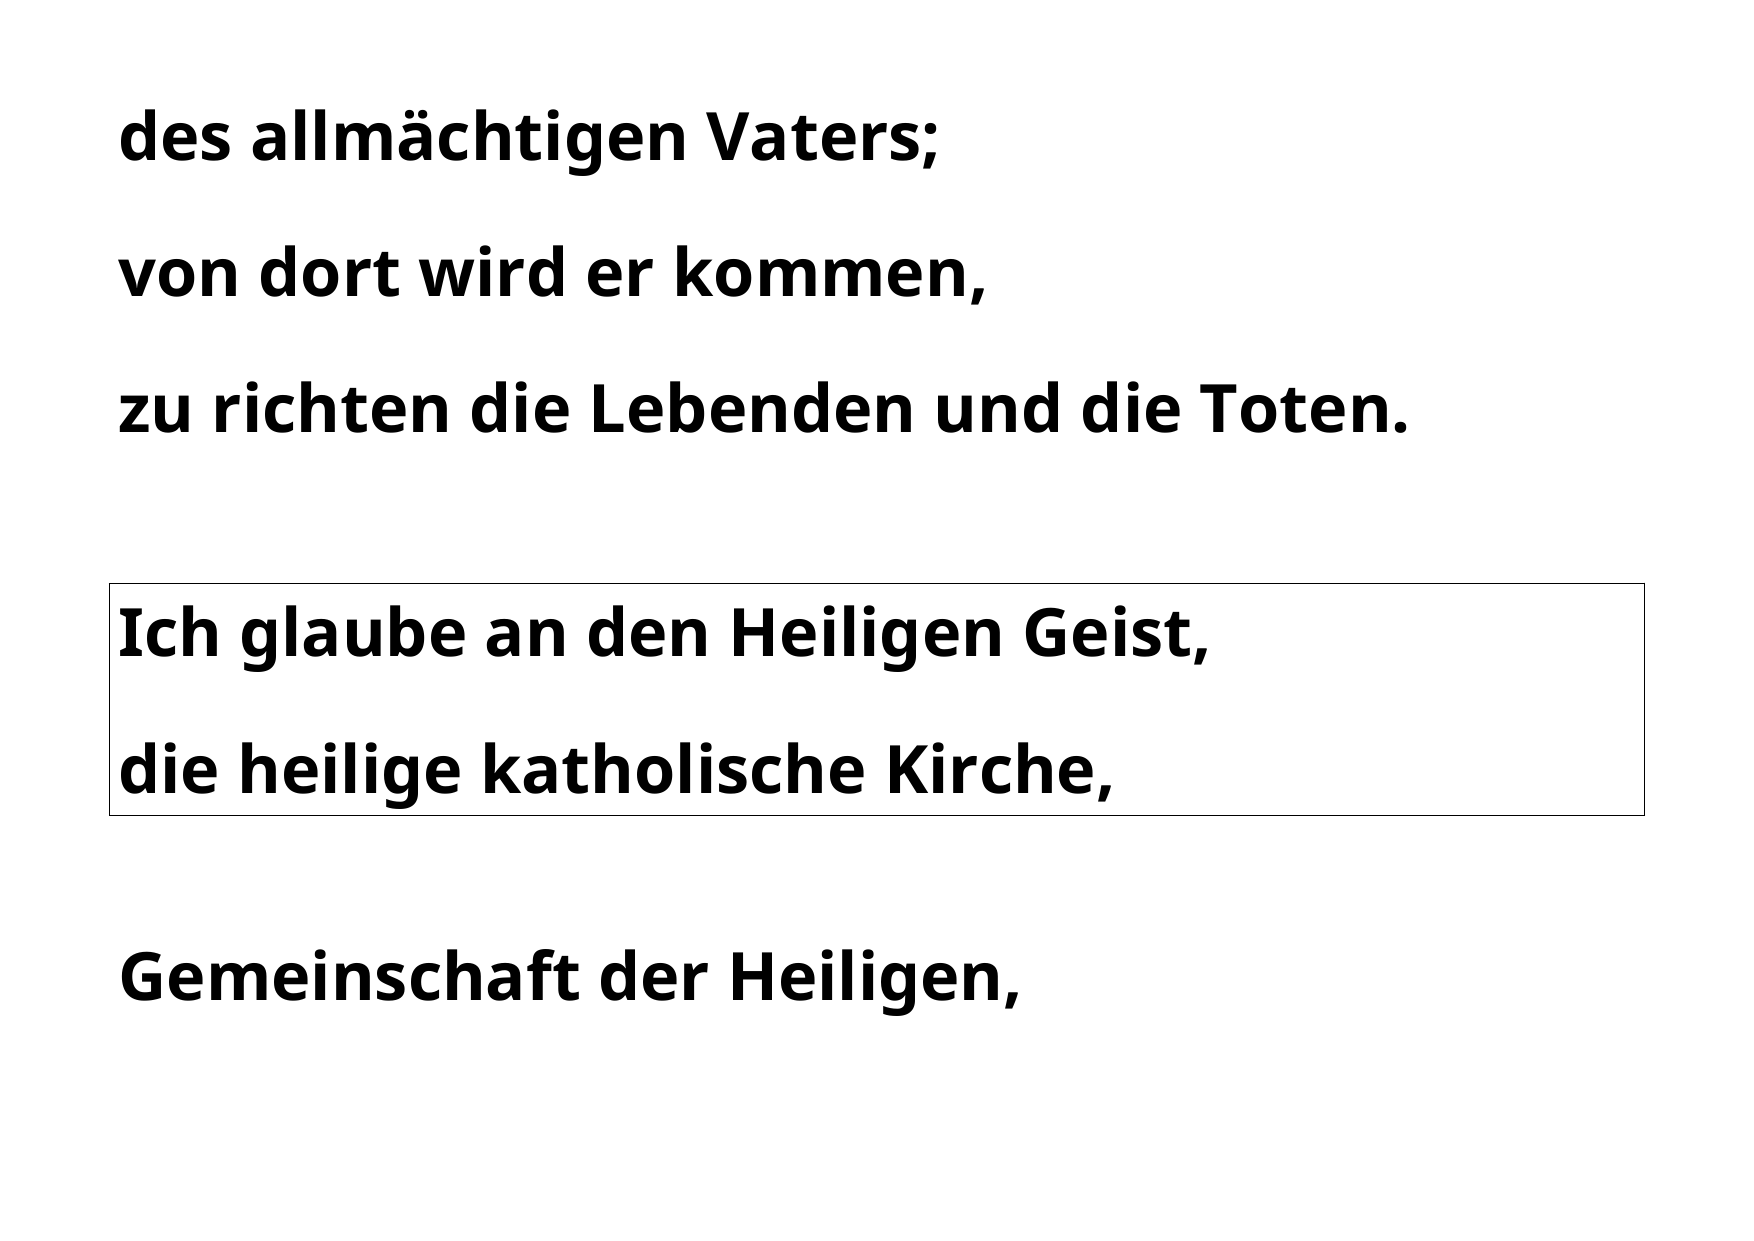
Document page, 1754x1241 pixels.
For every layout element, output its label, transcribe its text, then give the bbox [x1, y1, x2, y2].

text des allmächtigen Vaters; [118, 89, 1636, 179]
text von dort wird er kommen, [118, 225, 1636, 316]
text Ich glaube an den Heiligen Geist, [110, 584, 1644, 676]
text Gemeinschaft der Heiligen, [118, 929, 1636, 1020]
text zu richten die Lebenden und die Toten. [118, 361, 1636, 452]
text die heilige katholische Kirche, [110, 719, 1644, 815]
